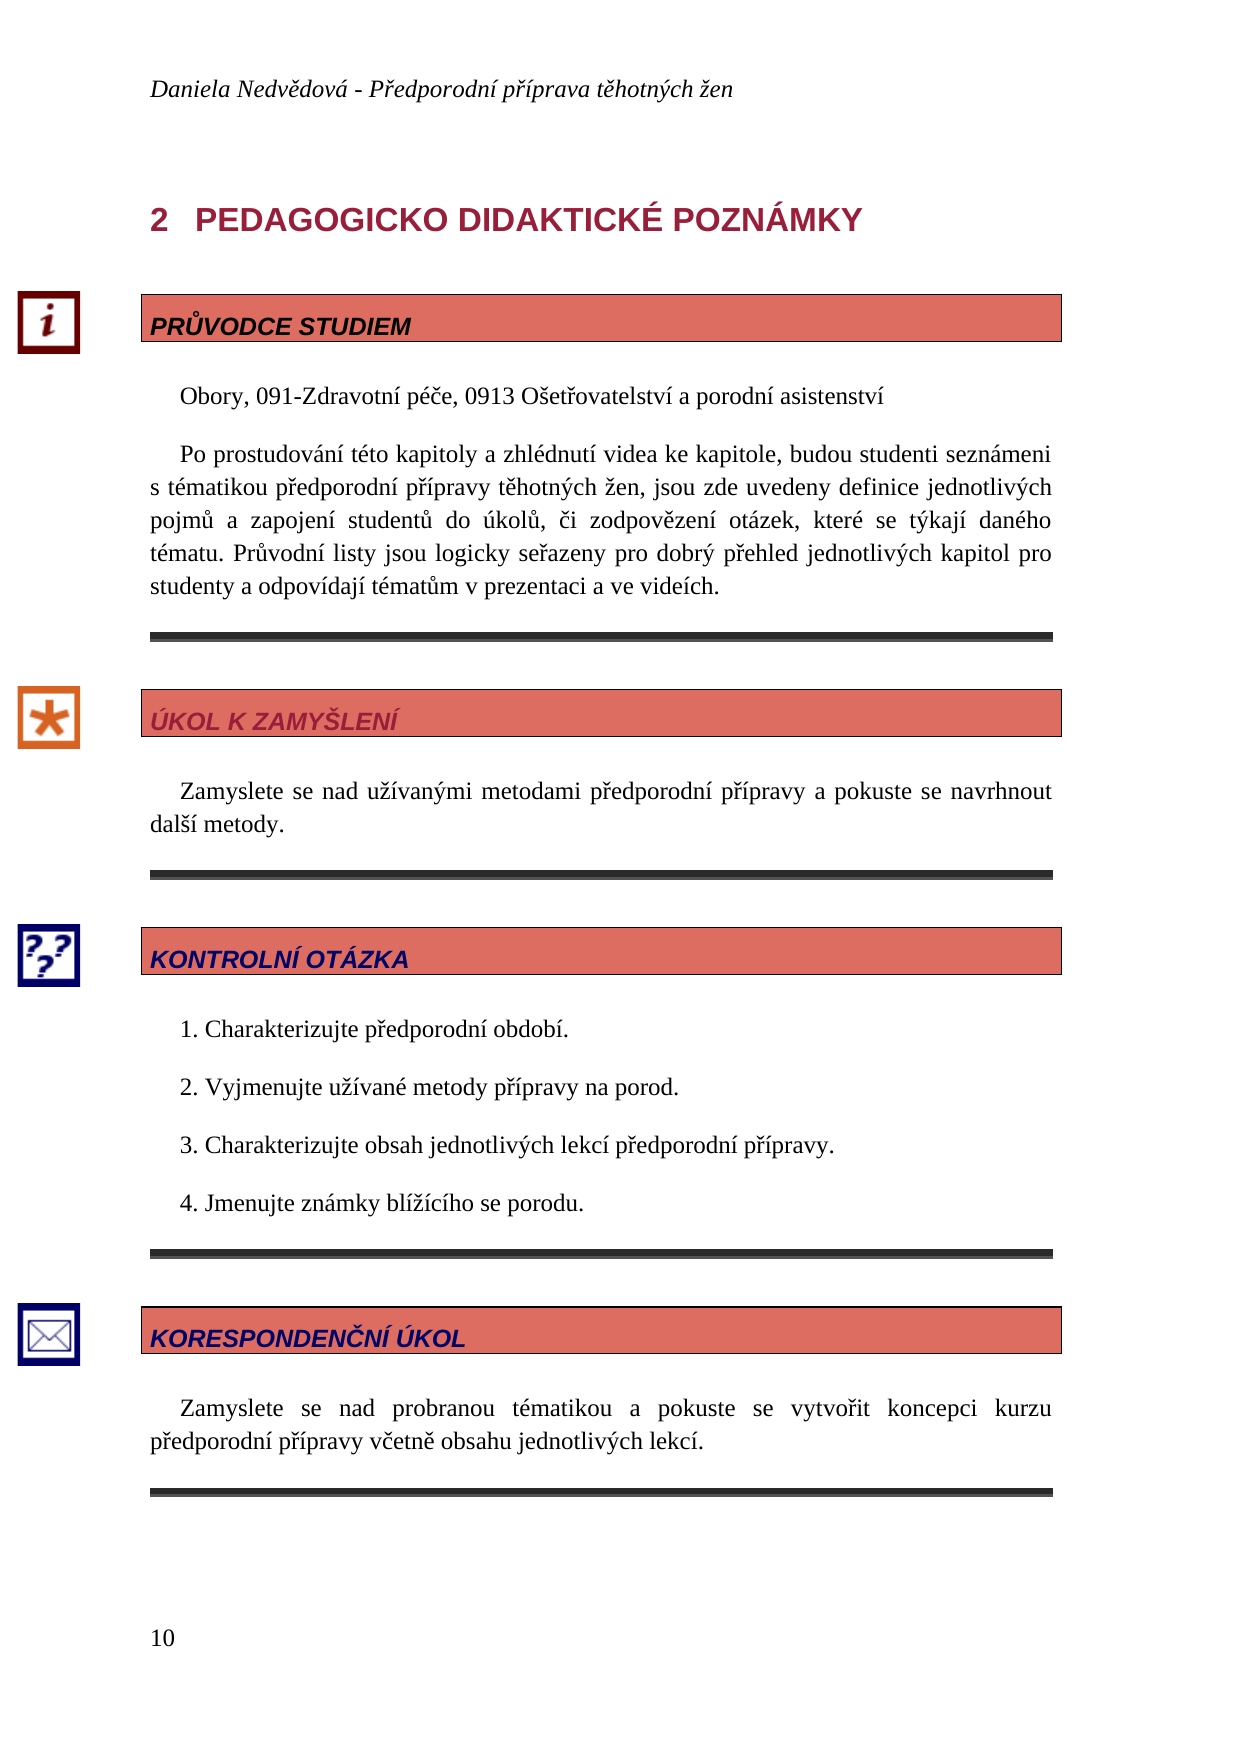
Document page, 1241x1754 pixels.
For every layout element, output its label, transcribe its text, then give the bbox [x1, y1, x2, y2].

text Po prostudování této kapitoly a zhlédnutí videa ke kapitole, budou studenti seznámeni s tématikou předporodní přípravy těhotných žen, jsou zde uvedeny definice jednotlivých pojmů a zapojení studentů do úkolů, či zodpovězení otázek, které se týkají daného tématu. Průvodní listy jsou logicky seřazeny pro dobrý přehled jednotlivých kapitol pro studenty a odpovídají tématům v prezentaci a ve videích. [150, 439, 1053, 600]
picture [17, 924, 81, 987]
text 3. Charakterizujte obsah jednotlivých lekcí předporodní přípravy. [150, 1130, 1053, 1159]
text 2. Vyjmenujte užívané metody přípravy na porod. [150, 1072, 1053, 1101]
text 1. Charakterizujte předporodní období. [150, 1014, 1053, 1043]
picture [17, 1303, 81, 1366]
text Korespondenční úkol [142, 1308, 1061, 1353]
picture [17, 686, 81, 749]
text Průvodce studiem [142, 295, 1061, 341]
text Úkol k zamyšlení [142, 690, 1061, 736]
picture [17, 291, 81, 354]
text 4. Jmenujte známky blížícího se porodu. [150, 1188, 1053, 1217]
subtitle Pedagogicko didaktické poznámky [150, 200, 1053, 238]
text Zamyslete se nad užívanými metodami předporodní přípravy a pokuste se navrhnout další metody. [150, 776, 1053, 838]
text Zamyslete se nad probranou tématikou a pokuste se vytvořit koncepci kurzu předporodní přípravy včetně obsahu jednotlivých lekcí. [150, 1393, 1053, 1455]
text Kontrolní otázka [142, 928, 1061, 974]
text Obory, 091-Zdravotní péče, 0913 Ošetřovatelství a porodní asistenství [150, 381, 1053, 410]
